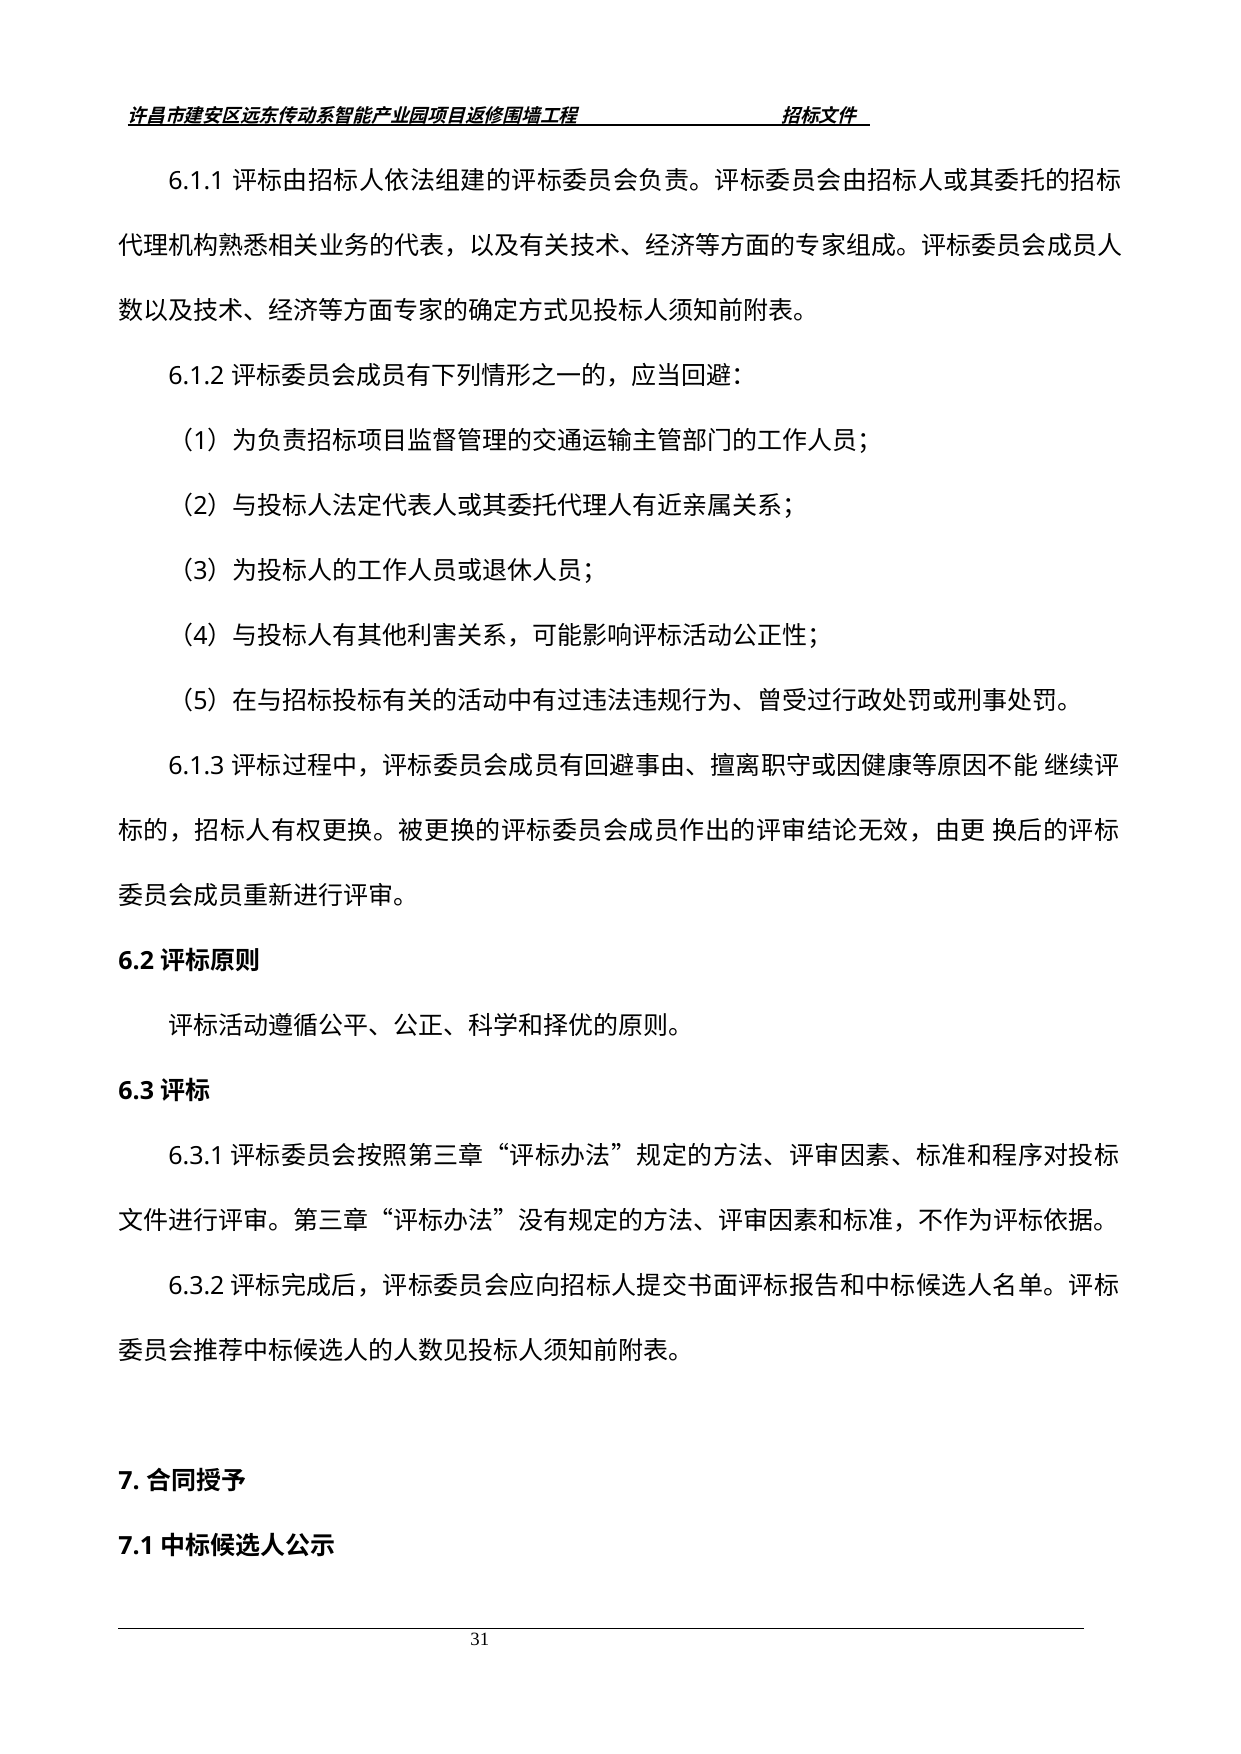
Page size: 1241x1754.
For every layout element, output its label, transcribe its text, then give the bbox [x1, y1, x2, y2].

text 6.1.2 评标委员会成员有下列情形之一的，应当回避： [118, 341, 1122, 406]
text 评标活动遵循公平、公正、科学和择优的原则。 [118, 991, 1122, 1056]
text （1）为负责招标项目监督管理的交通运输主管部门的工作人员； [118, 406, 1122, 471]
text 6.3.1评标委员会按照第三章“评标办法”规定的方法、评审因素、标准和程序对投标文件进行评审。第三章“评标办法”没有规定的方法、评审因素和标准，不作为评标依据。 [118, 1121, 1122, 1251]
text （2）与投标人法定代表人或其委托代理人有近亲属关系； [118, 471, 1122, 536]
text （4）与投标人有其他利害关系，可能影响评标活动公正性； [118, 601, 1122, 666]
text 6.2 评标原则 [118, 926, 1122, 991]
text 6.3 评标 [118, 1056, 1122, 1121]
text 7.1 中标候选人公示 [118, 1511, 1122, 1576]
text （3）为投标人的工作人员或退休人员； [118, 536, 1122, 601]
text 6.1.1 评标由招标人依法组建的评标委员会负责。评标委员会由招标人或其委托的招标代理机构熟悉相关业务的代表，以及有关技术、经济等方面的专家组成。评标委员会成员人数以及技术、经济等方面专家的确定方式见投标人须知前附表。 [118, 146, 1122, 341]
text 6.1.3 评标过程中，评标委员会成员有回避事由、擅离职守或因健康等原因不能 继续评标的，招标人有权更换。被更换的评标委员会成员作出的评审结论无效，由更 换后的评标委员会成员重新进行评审。 [118, 731, 1122, 926]
text 6.3.2评标完成后，评标委员会应向招标人提交书面评标报告和中标候选人名单。评标委员会推荐中标候选人的人数见投标人须知前附表。 [118, 1251, 1122, 1381]
text 7. 合同授予 [118, 1446, 1122, 1511]
text （5）在与招标投标有关的活动中有过违法违规行为、曾受过行政处罚或刑事处罚。 [118, 666, 1122, 731]
